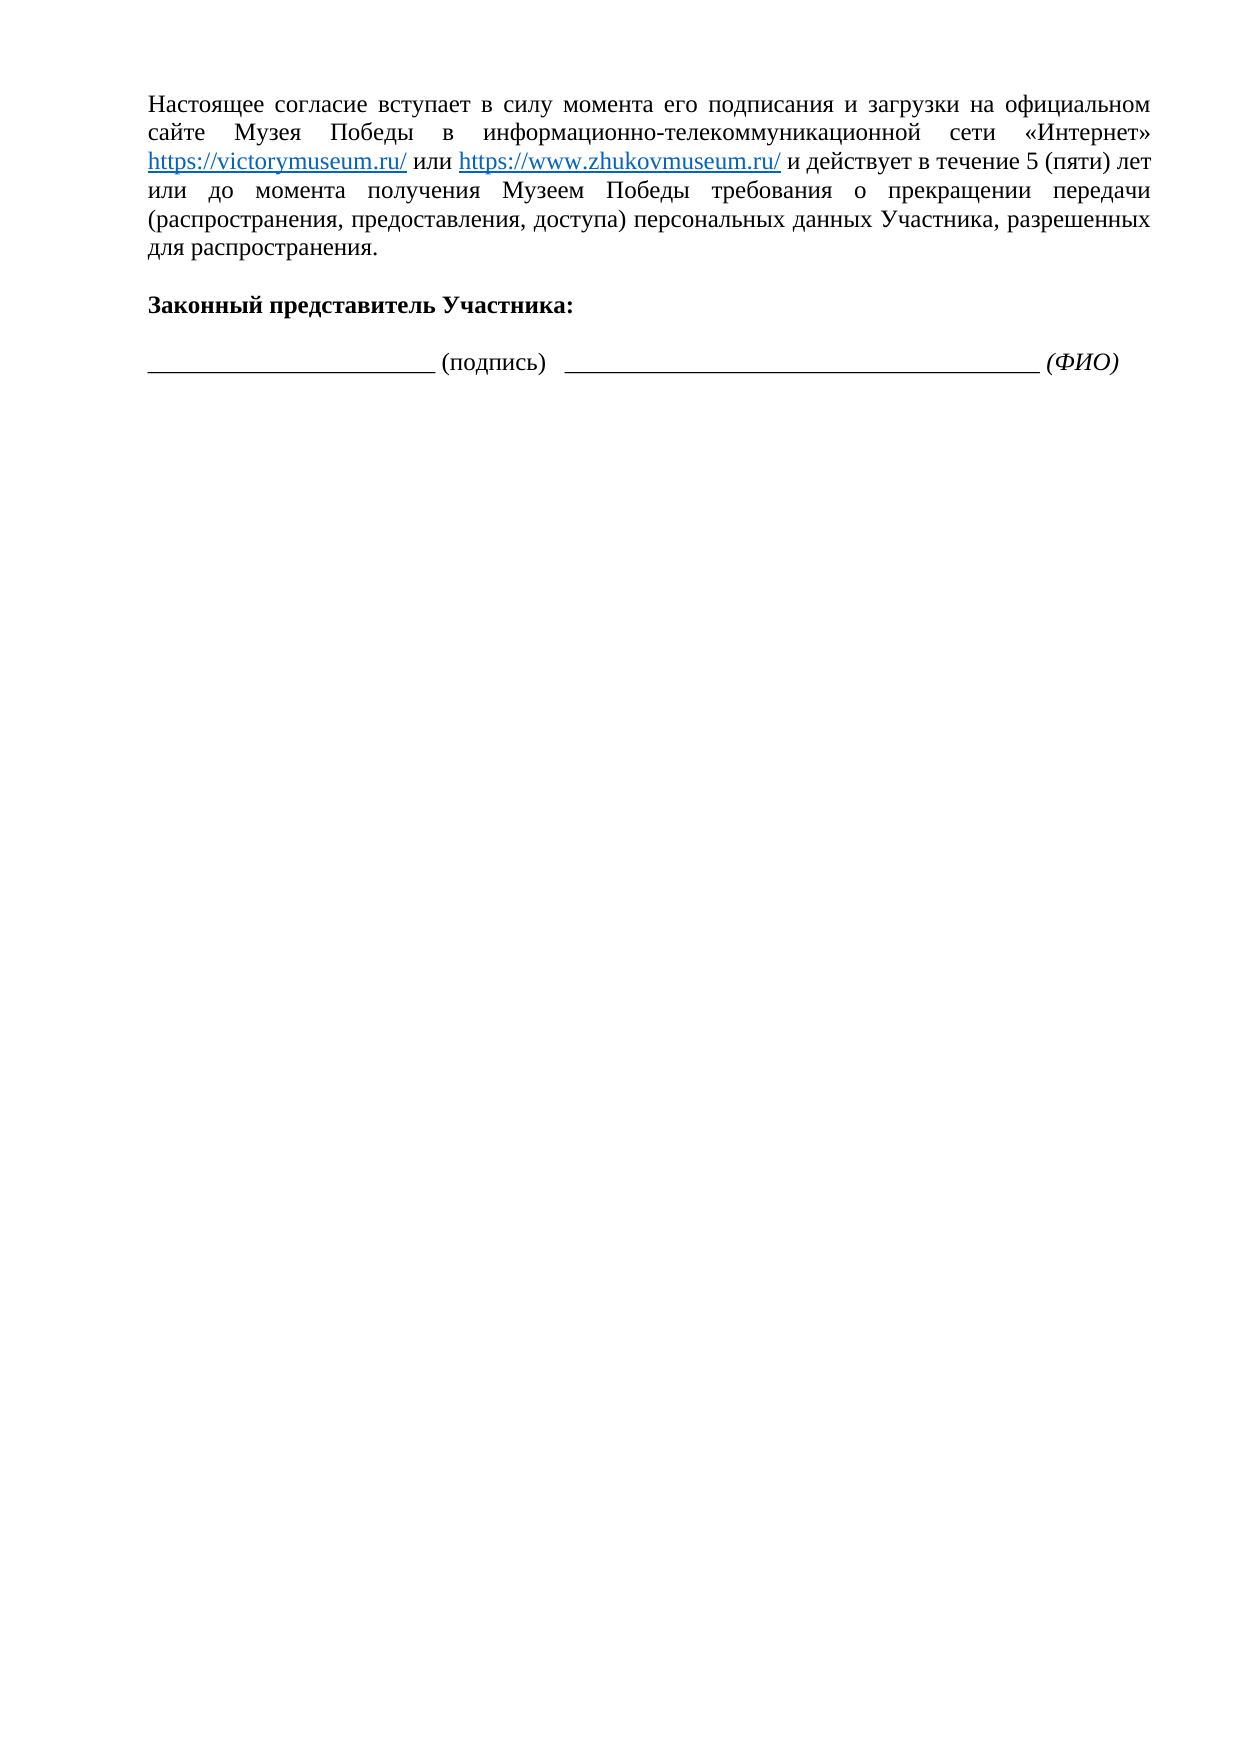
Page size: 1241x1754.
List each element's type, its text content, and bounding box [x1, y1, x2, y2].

text _______________________ (подпись) ______________________________________ (ФИО) [148, 347, 1152, 376]
text Настоящее согласие вступает в силу момента его подписания и загрузки на официальном сайте Музея Победы в информационно-телекоммуникационной сети «Интернет» https://victorymuseum.ru/ или https://www.zhukovmuseum.ru/ и действует в течение 5 (пяти) лет или до момента получения Музеем Победы требования о прекращении передачи (распространения, предоставления, доступа) персональных данных Участника, разрешенных для распространения. [148, 89, 1152, 261]
text Законный представитель Участника: [148, 290, 1152, 319]
